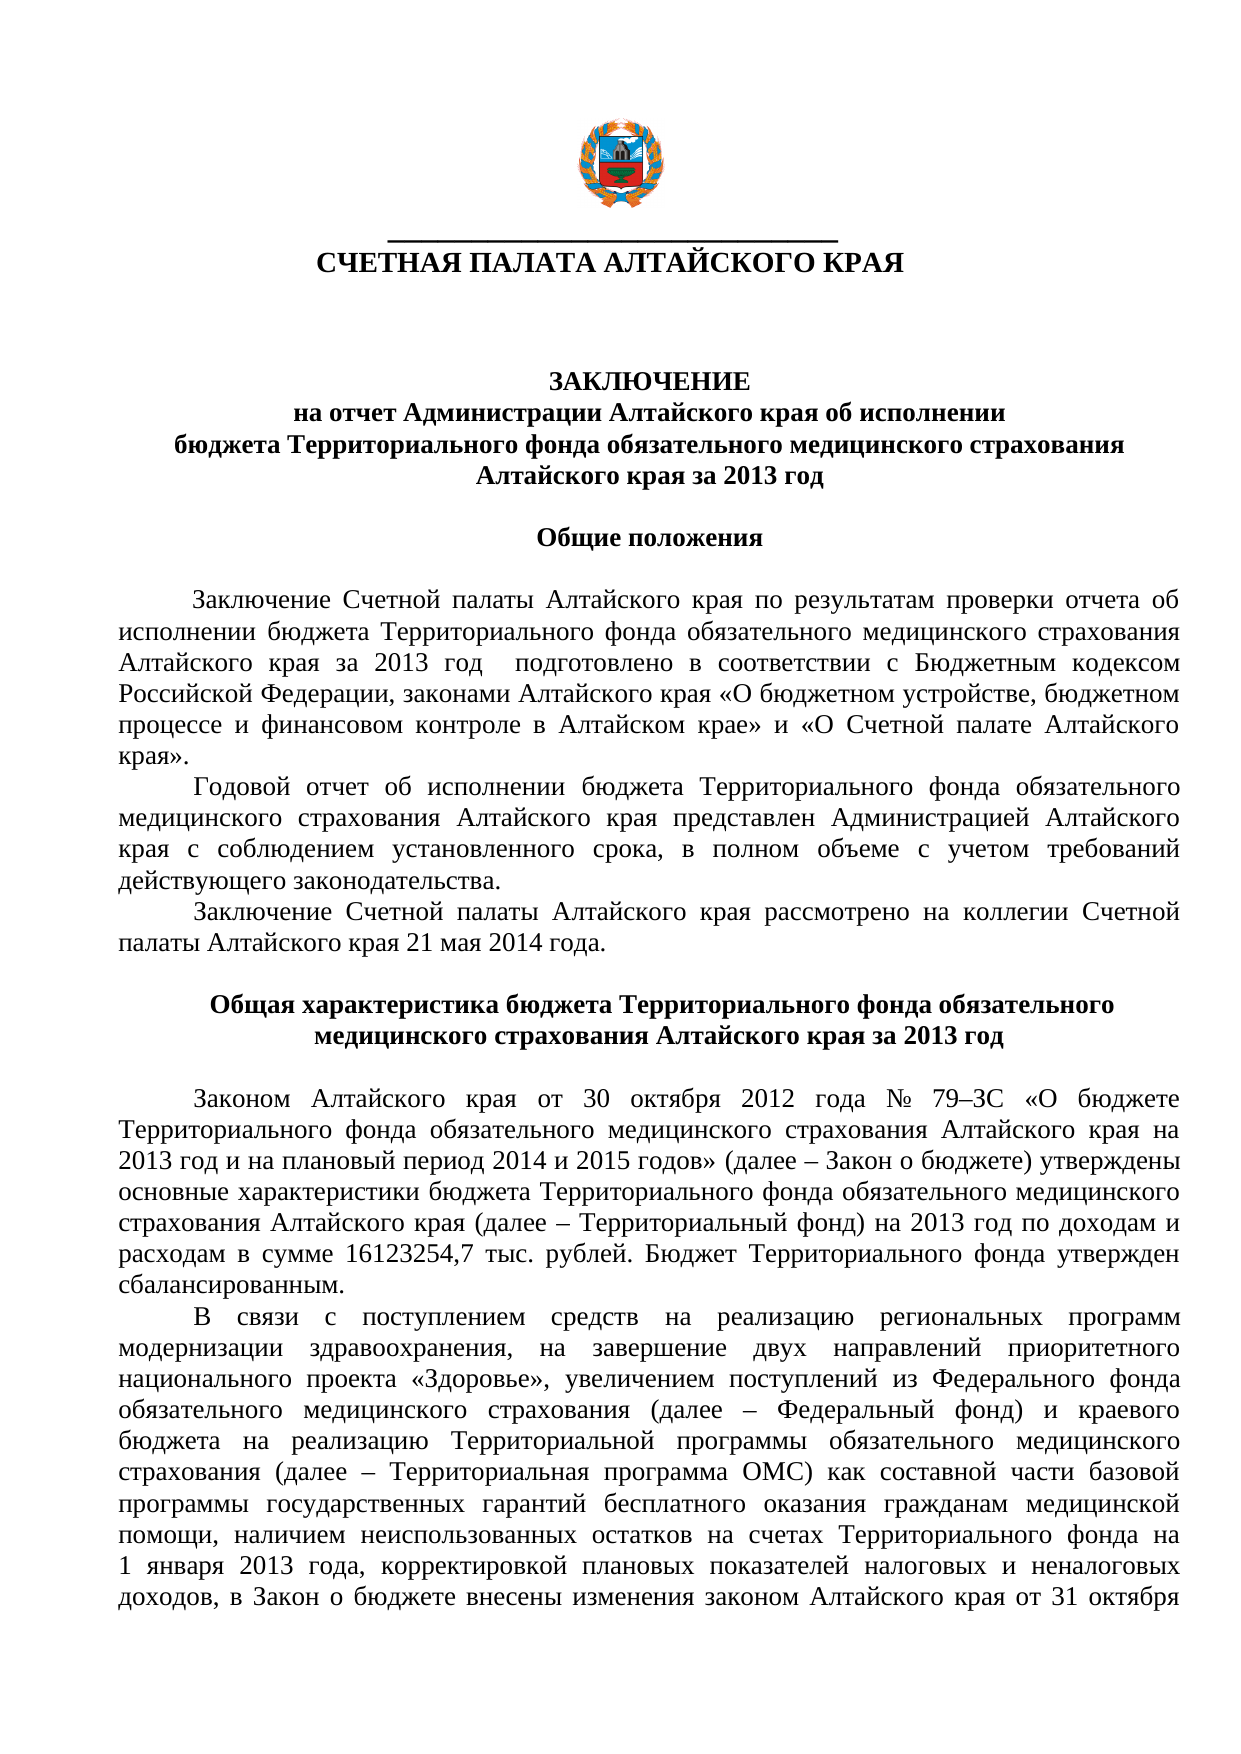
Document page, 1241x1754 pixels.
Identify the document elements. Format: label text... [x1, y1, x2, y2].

text бюджета Территориального фонда обязательного медицинского страхования [118, 428, 1181, 459]
text Общая характеристика бюджета Территориального фонда обязательного медицинского страхования Алтайского края за 2013 год [137, 988, 1181, 1051]
text Заключение Счетной палаты Алтайского края рассмотрено на коллегии Счетной палаты Алтайского края 21 мая 2014 года. [118, 895, 1181, 957]
text Общие положения [118, 521, 1181, 552]
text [118, 1300, 1181, 1611]
text Заключение Счетной палаты Алтайского края по результатам проверки отчета об исполнении бюджета Территориального фонда обязательного медицинского страхования Алтайского края за 2013 год подготовлено в соответствии с Бюджетным кодексом Российской Федерации, законами Алтайского края «О бюджетном устройстве, бюджетном процессе и финансовом контроле в Алтайском крае» и «О Счетной палате Алтайского края». [118, 583, 1181, 770]
picture [577, 118, 665, 208]
subtitle ___________________________ [118, 207, 1007, 246]
text на отчет Администрации Алтайского края об исполнении [118, 397, 1181, 428]
text Годовой отчет об исполнении бюджета Территориального фонда обязательного медицинского страхования Алтайского края представлен Администрацией Алтайского края с соблюдением установленного срока, в полном объеме с учетом требований действующего законодательства. [118, 770, 1181, 895]
text ЗАКЛЮЧЕНИЕ [118, 365, 1181, 397]
text Алтайского края за 2013 год [118, 459, 1181, 490]
text Законом Алтайского края от 30 октября 2012 года № 79–ЗС «О бюджете Территориального фонда обязательного медицинского страхования Алтайского края на 2013 год и на плановый период 2014 и 2015 годов» (далее – Закон о бюджете) утверждены основные характеристики бюджета Территориального фонда обязательного медицинского страхования Алтайского края (далее – Территориальный фонд) на 2013 год по доходам и расходам в сумме 16123254,7 тыс. рублей. Бюджет Территориального фонда утвержден сбалансированным. [118, 1082, 1181, 1300]
text СЧЕТНАЯ ПАЛАТА АЛТАЙСКОГО КРАЯ [118, 246, 1007, 279]
